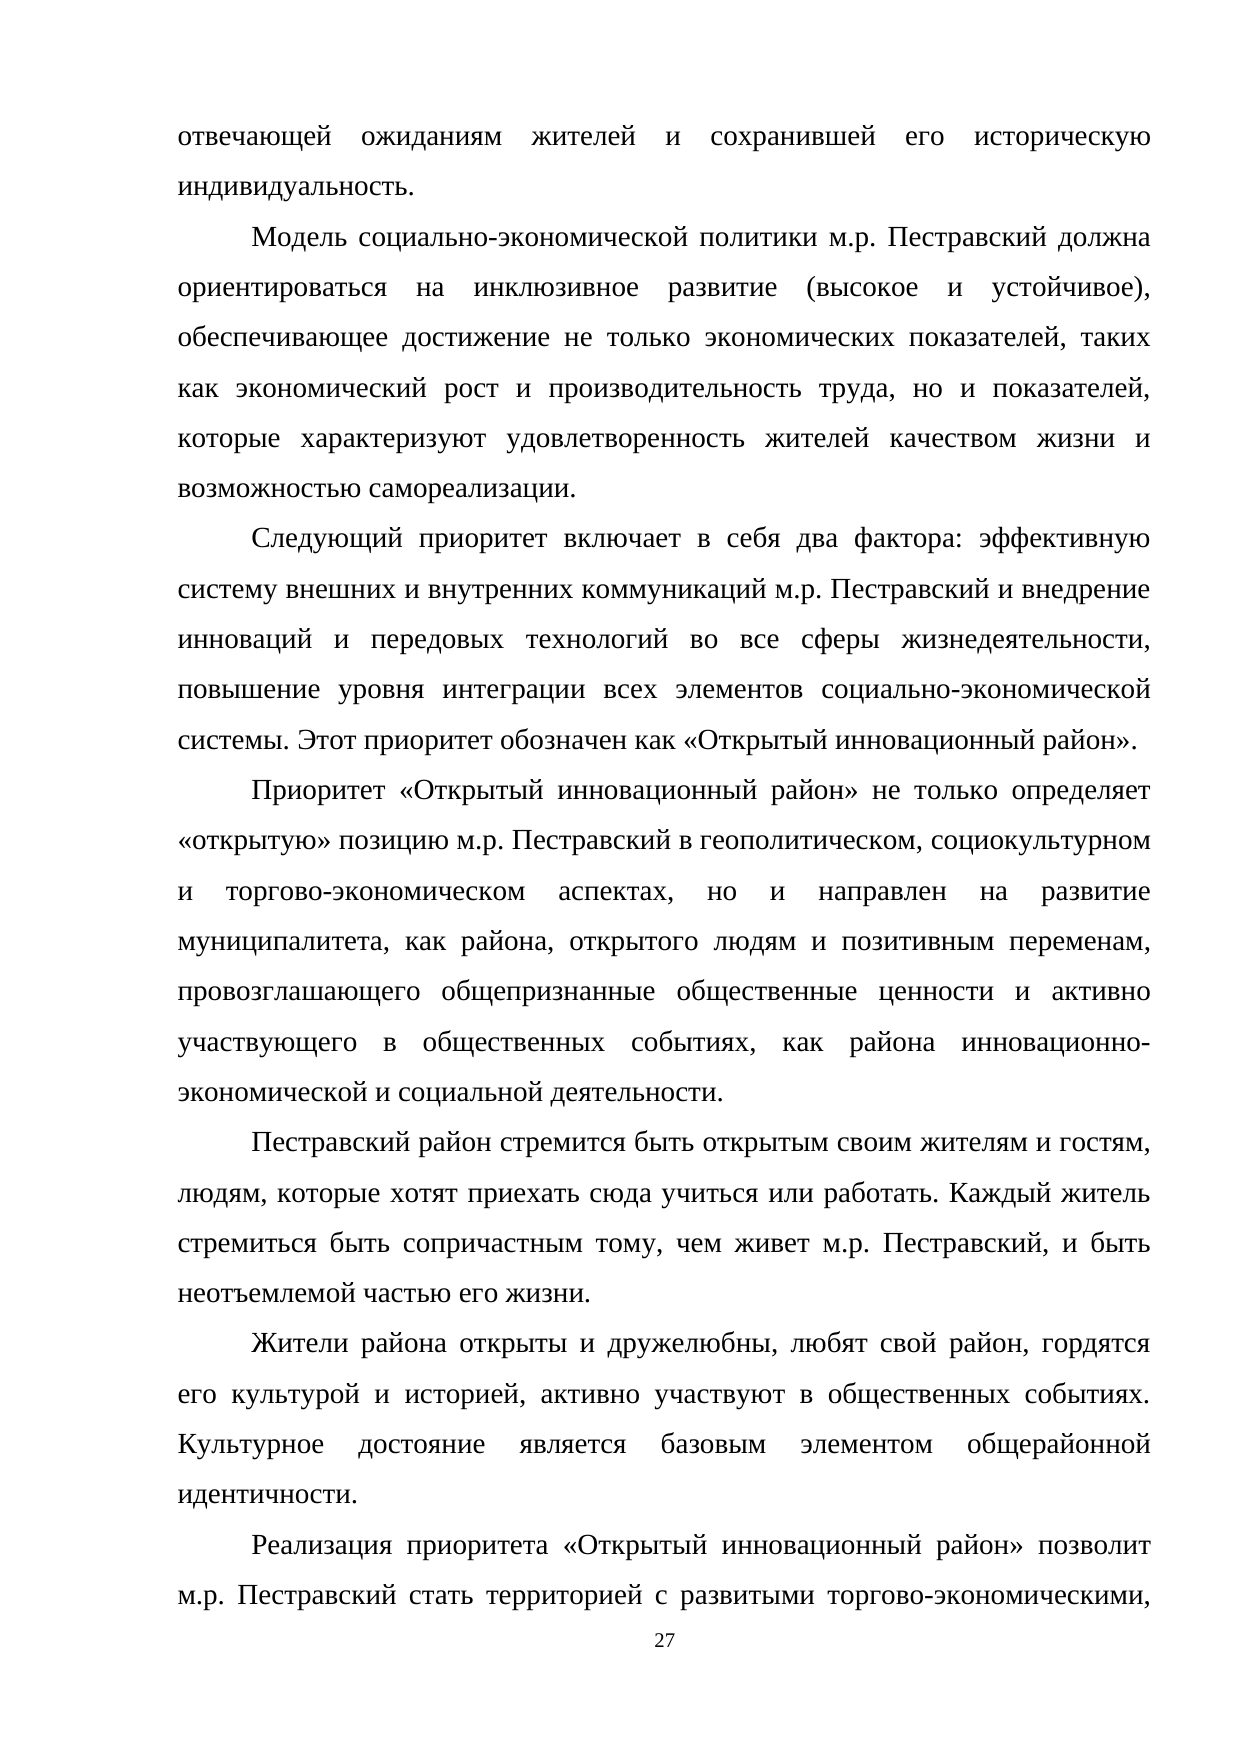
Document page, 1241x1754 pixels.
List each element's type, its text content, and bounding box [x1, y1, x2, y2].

text Модель социально-экономической политики м.р. Пестравский должна ориентироваться на инклюзивное развитие (высокое и устойчивое), обеспечивающее достижение не только экономических показателей, таких как экономический рост и производительность труда, но и показателей, которые характеризуют удовлетворенность жителей качеством жизни и возможностью самореализации. [177, 219, 1152, 504]
text Жители района открыты и дружелюбны, любят свой район, гордятся его культурой и историей, активно участвуют в общественных событиях. Культурное достояние является базовым элементом общерайонной идентичности. [177, 1326, 1152, 1510]
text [177, 1527, 1152, 1611]
text Приоритет «Открытый инновационный район» не только определяет «открытую» позицию м.р. Пестравский в геополитическом, социокультурном и торгово-экономическом аспектах, но и направлен на развитие муниципалитета, как района, открытого людям и позитивным переменам, провозглашающего общепризнанные общественные ценности и активно участвующего в общественных событиях, как района инновационно-экономической и социальной деятельности. [177, 772, 1152, 1108]
text Следующий приоритет включает в себя два фактора: эффективную систему внешних и внутренних коммуникаций м.р. Пестравский и внедрение инноваций и передовых технологий во все сферы жизнедеятельности, повышение уровня интеграции всех элементов социально-экономической системы. Этот приоритет обозначен как «Открытый инновационный район». [177, 521, 1152, 755]
text Пестравский район стремится быть открытым своим жителям и гостям, людям, которые хотят приехать сюда учиться или работать. Каждый житель стремиться быть сопричастным тому, чем живет м.р. Пестравский, и быть неотъемлемой частью его жизни. [177, 1124, 1152, 1309]
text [177, 118, 1152, 202]
